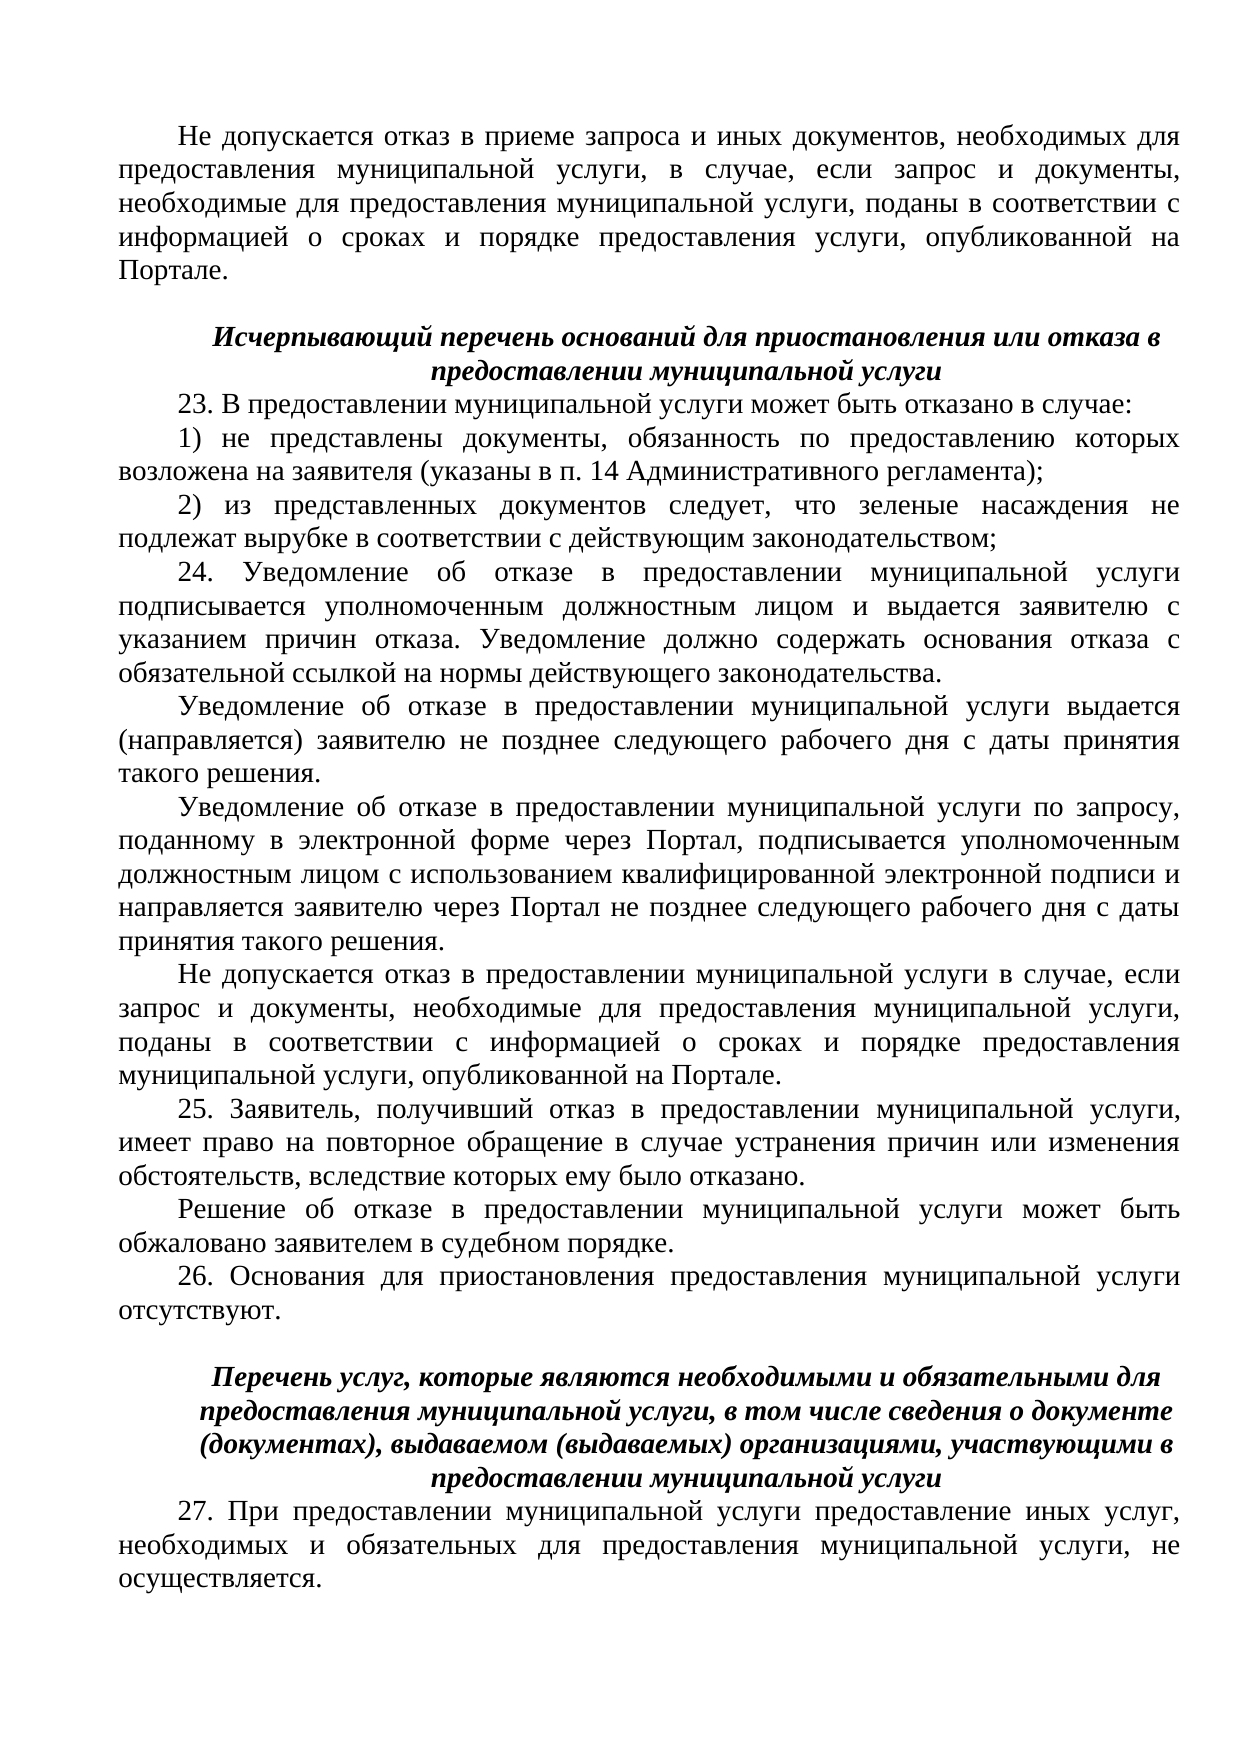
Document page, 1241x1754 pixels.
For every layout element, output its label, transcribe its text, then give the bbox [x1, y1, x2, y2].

text 26. Основания для приостановления предоставления муниципальной услуги отсутствуют. [118, 1258, 1181, 1326]
text 25. Заявитель, получивший отказ в предоставлении муниципальной услуги, имеет право на повторное обращение в случае устранения причин или изменения обстоятельств, вследствие которых ему было отказано. [118, 1091, 1181, 1191]
text Не допускается отказ в приеме запроса и иных документов, необходимых для предоставления муниципальной услуги, в случае, если запрос и документы, необходимые для предоставления муниципальной услуги, поданы в соответствии с информацией о сроках и порядке предоставления услуги, опубликованной на Портале. [118, 118, 1181, 286]
text 1) не представлены документы, обязанность по предоставлению которых возложена на заявителя (указаны в п. 14 Административного регламента); [118, 420, 1181, 487]
text Не допускается отказ в предоставлении муниципальной услуги в случае, если запрос и документы, необходимые для предоставления муниципальной услуги, поданы в соответствии с информацией о сроках и порядке предоставления муниципальной услуги, опубликованной на Портале. [118, 957, 1181, 1091]
list Исчерпывающий перечень оснований для приостановления или отказа в предоставлении муниципальной услуги [192, 319, 1181, 386]
text Решение об отказе в предоставлении муниципальной услуги может быть обжаловано заявителем в судебном порядке. [118, 1191, 1181, 1258]
text 2) из представленных документов следует, что зеленые насаждения не подлежат вырубке в соответствии с действующим законодательством; [118, 487, 1181, 554]
text Уведомление об отказе в предоставлении муниципальной услуги по запросу, поданному в электронной форме через Портал, подписывается уполномоченным должностным лицом с использованием квалифицированной электронной подписи и направляется заявителю через Портал не позднее следующего рабочего дня с даты принятия такого решения. [118, 789, 1181, 957]
text 23. В предоставлении муниципальной услуги может быть отказано в случае: [118, 386, 1181, 420]
text Уведомление об отказе в предоставлении муниципальной услуги выдается (направляется) заявителю не позднее следующего рабочего дня с даты принятия такого решения. [118, 688, 1181, 789]
text 24. Уведомление об отказе в предоставлении муниципальной услуги подписывается уполномоченным должностным лицом и выдается заявителю с указанием причин отказа. Уведомление должно содержать основания отказа с обязательной ссылкой на нормы действующего законодательства. [118, 554, 1181, 688]
text 27. При предоставлении муниципальной услуги предоставление иных услуг, необходимых и обязательных для предоставления муниципальной услуги, не осуществляется. [118, 1493, 1181, 1594]
list Перечень услуг, которые являются необходимыми и обязательными для предоставления муниципальной услуги, в том числе сведения о документе (документах), выдаваемом (выдаваемых) организациями, участвующими в предоставлении муниципальной услуги [192, 1359, 1181, 1493]
